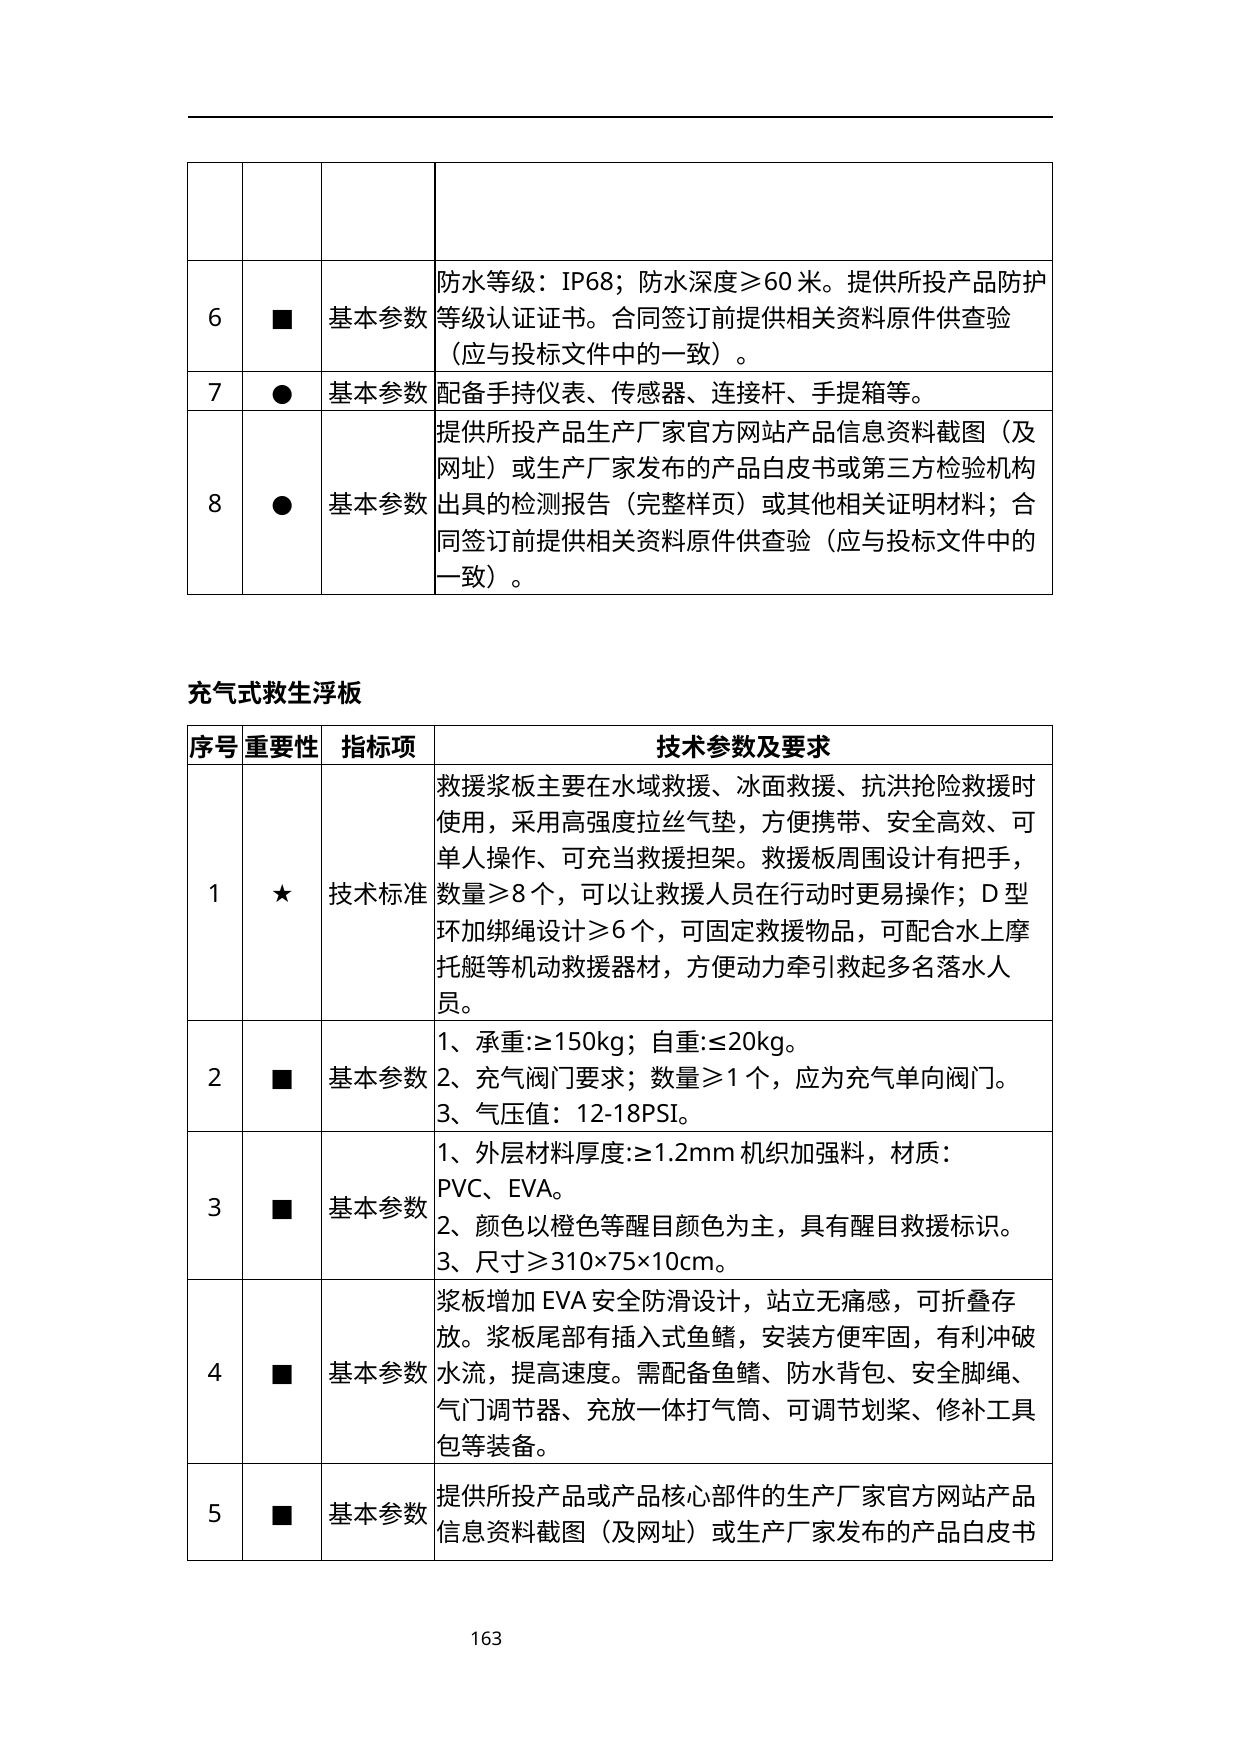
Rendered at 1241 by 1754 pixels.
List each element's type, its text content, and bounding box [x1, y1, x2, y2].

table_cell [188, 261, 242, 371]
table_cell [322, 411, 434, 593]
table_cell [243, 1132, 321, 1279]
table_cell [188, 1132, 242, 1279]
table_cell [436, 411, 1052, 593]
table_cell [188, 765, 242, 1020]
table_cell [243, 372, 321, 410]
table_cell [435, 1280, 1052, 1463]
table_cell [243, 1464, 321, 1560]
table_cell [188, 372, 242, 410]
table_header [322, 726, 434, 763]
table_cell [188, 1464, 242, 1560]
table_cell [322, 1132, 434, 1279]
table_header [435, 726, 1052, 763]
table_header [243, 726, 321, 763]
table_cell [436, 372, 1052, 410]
text 充气式救生浮板 [187, 659, 1053, 724]
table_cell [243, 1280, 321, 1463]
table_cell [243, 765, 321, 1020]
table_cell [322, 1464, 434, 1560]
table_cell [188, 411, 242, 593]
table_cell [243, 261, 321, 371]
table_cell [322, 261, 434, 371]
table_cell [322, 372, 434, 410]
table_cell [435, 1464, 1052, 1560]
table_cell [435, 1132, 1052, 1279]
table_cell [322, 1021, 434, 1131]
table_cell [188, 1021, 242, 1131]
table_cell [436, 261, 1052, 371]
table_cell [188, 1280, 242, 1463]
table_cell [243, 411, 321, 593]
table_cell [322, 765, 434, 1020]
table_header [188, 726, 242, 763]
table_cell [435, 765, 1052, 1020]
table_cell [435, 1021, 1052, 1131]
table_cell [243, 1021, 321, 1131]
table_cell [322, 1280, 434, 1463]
